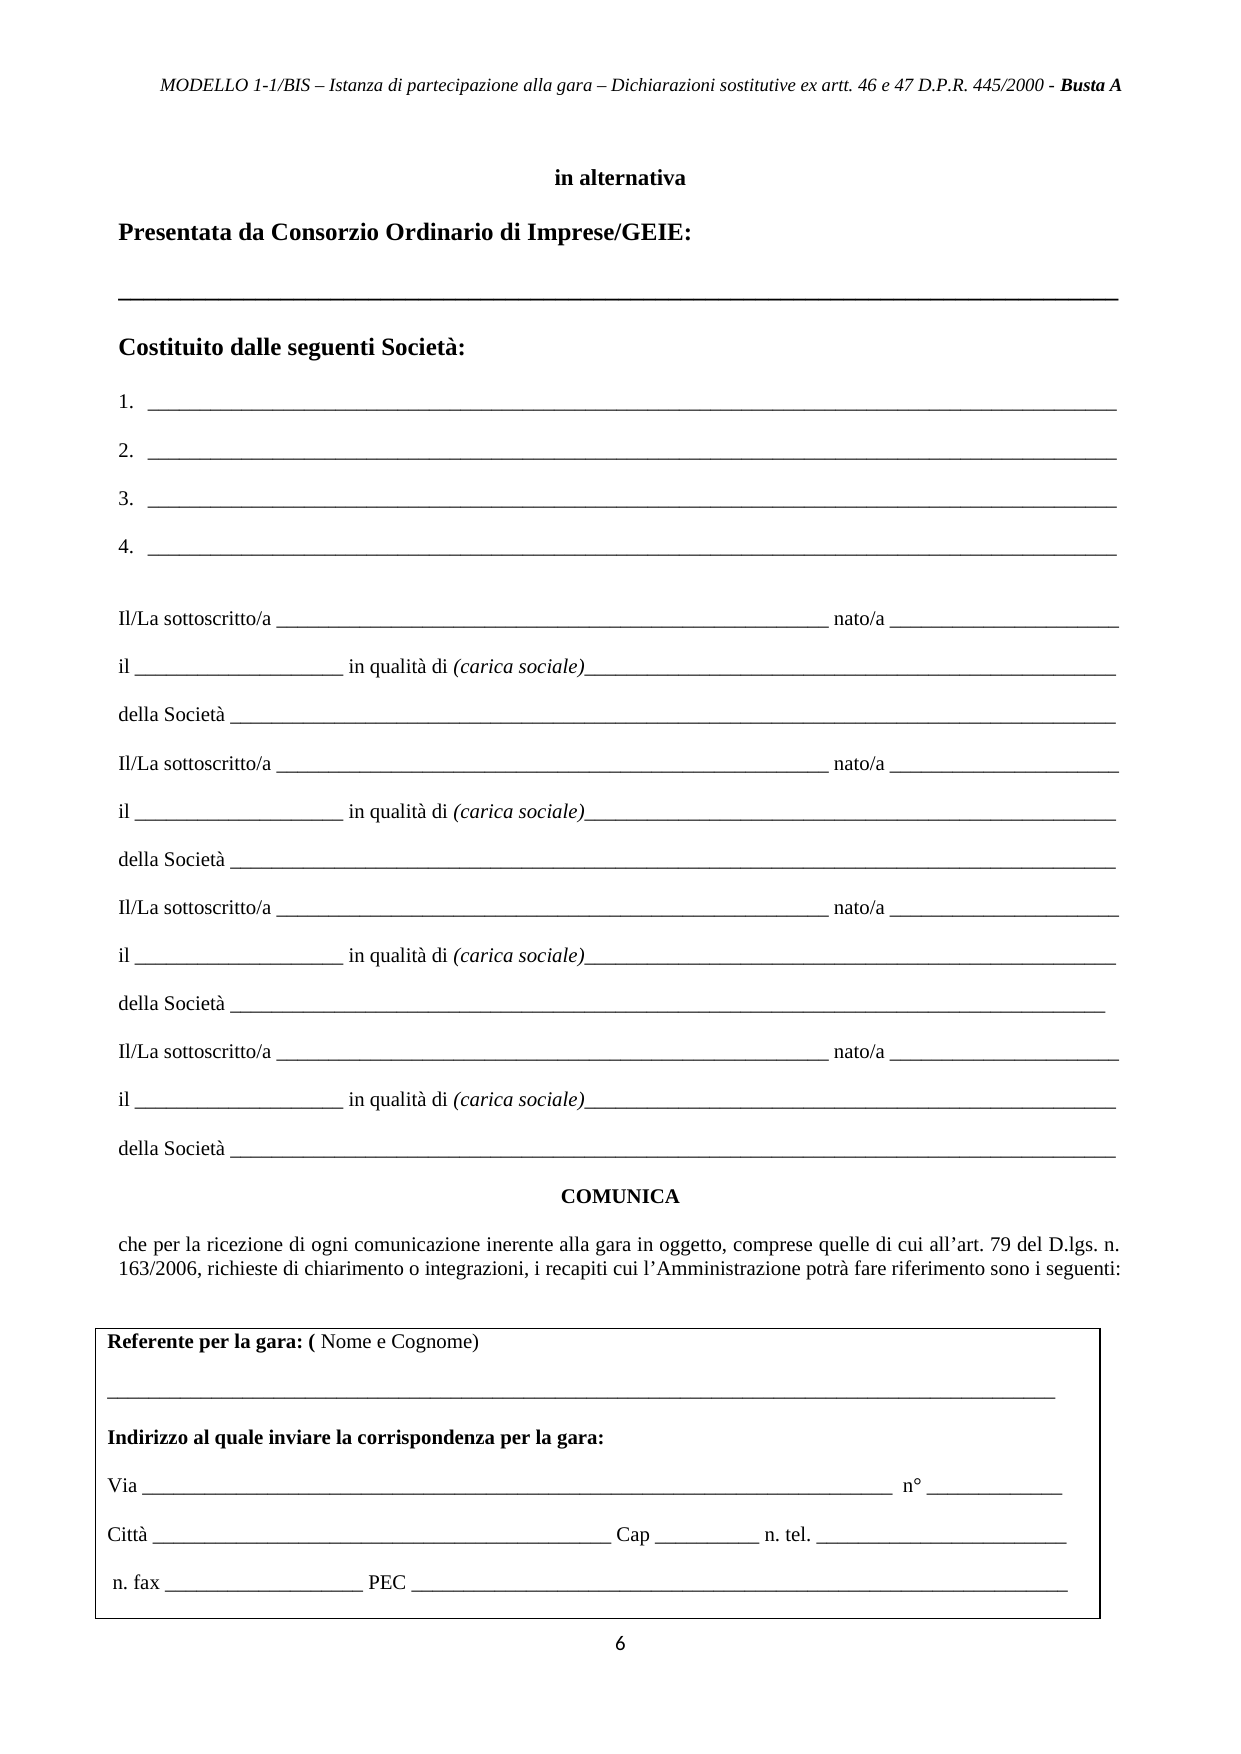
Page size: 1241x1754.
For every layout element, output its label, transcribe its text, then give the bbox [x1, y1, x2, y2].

list _____________________________________________________________________________________________ [118, 438, 1122, 462]
text Il/La sottoscritto/a _____________________________________________________ nato/a ______________________ [118, 1039, 1122, 1063]
text Il/La sottoscritto/a _____________________________________________________ nato/a ______________________ [118, 750, 1122, 774]
text il ____________________ in qualità di (carica sociale)___________________________________________________ [118, 1087, 1122, 1111]
text il ____________________ in qualità di (carica sociale)___________________________________________________ [118, 654, 1122, 678]
text COMUNICA [118, 1183, 1122, 1208]
text Presentata da Consorzio Ordinario di Imprese/GEIE: [118, 217, 1122, 246]
text in alternativa [118, 164, 1122, 191]
text che per la ricezione di ogni comunicazione inerente alla gara in oggetto, comprese quelle di cui all’art. 79 del D.lgs. n. 163/2006, richieste di chiarimento o integrazioni, i recapiti cui l’Amministrazione potrà fare riferimento sono i seguenti: [118, 1232, 1122, 1280]
text Costituito dalle seguenti Società: [118, 332, 1122, 361]
list _____________________________________________________________________________________________ [118, 534, 1122, 558]
text della Società _____________________________________________________________________________________ [118, 1135, 1122, 1159]
table_header Referente per la gara: ( Nome e Cognome) ___________________________________________________________________________________________ Indirizzo al quale inviare la corrispondenza per la gara: Via ________________________________________________________________________ n° _____________ Città ____________________________________________ Cap __________ n. tel. ________________________ n. fax ___________________ PEC _______________________________________________________________ [96, 1329, 1099, 1618]
text della Società _____________________________________________________________________________________ [118, 847, 1122, 871]
list _____________________________________________________________________________________________ [118, 389, 1122, 413]
text Il/La sottoscritto/a _____________________________________________________ nato/a ______________________ [118, 606, 1122, 630]
list _____________________________________________________________________________________________ [118, 486, 1122, 510]
text ________________________________________________________________________________ [118, 274, 1122, 303]
text della Società ____________________________________________________________________________________ [118, 991, 1122, 1015]
text della Società _____________________________________________________________________________________ [118, 702, 1122, 726]
text Il/La sottoscritto/a _____________________________________________________ nato/a ______________________ [118, 895, 1122, 919]
text il ____________________ in qualità di (carica sociale)___________________________________________________ [118, 798, 1122, 823]
text il ____________________ in qualità di (carica sociale)___________________________________________________ [118, 943, 1122, 967]
